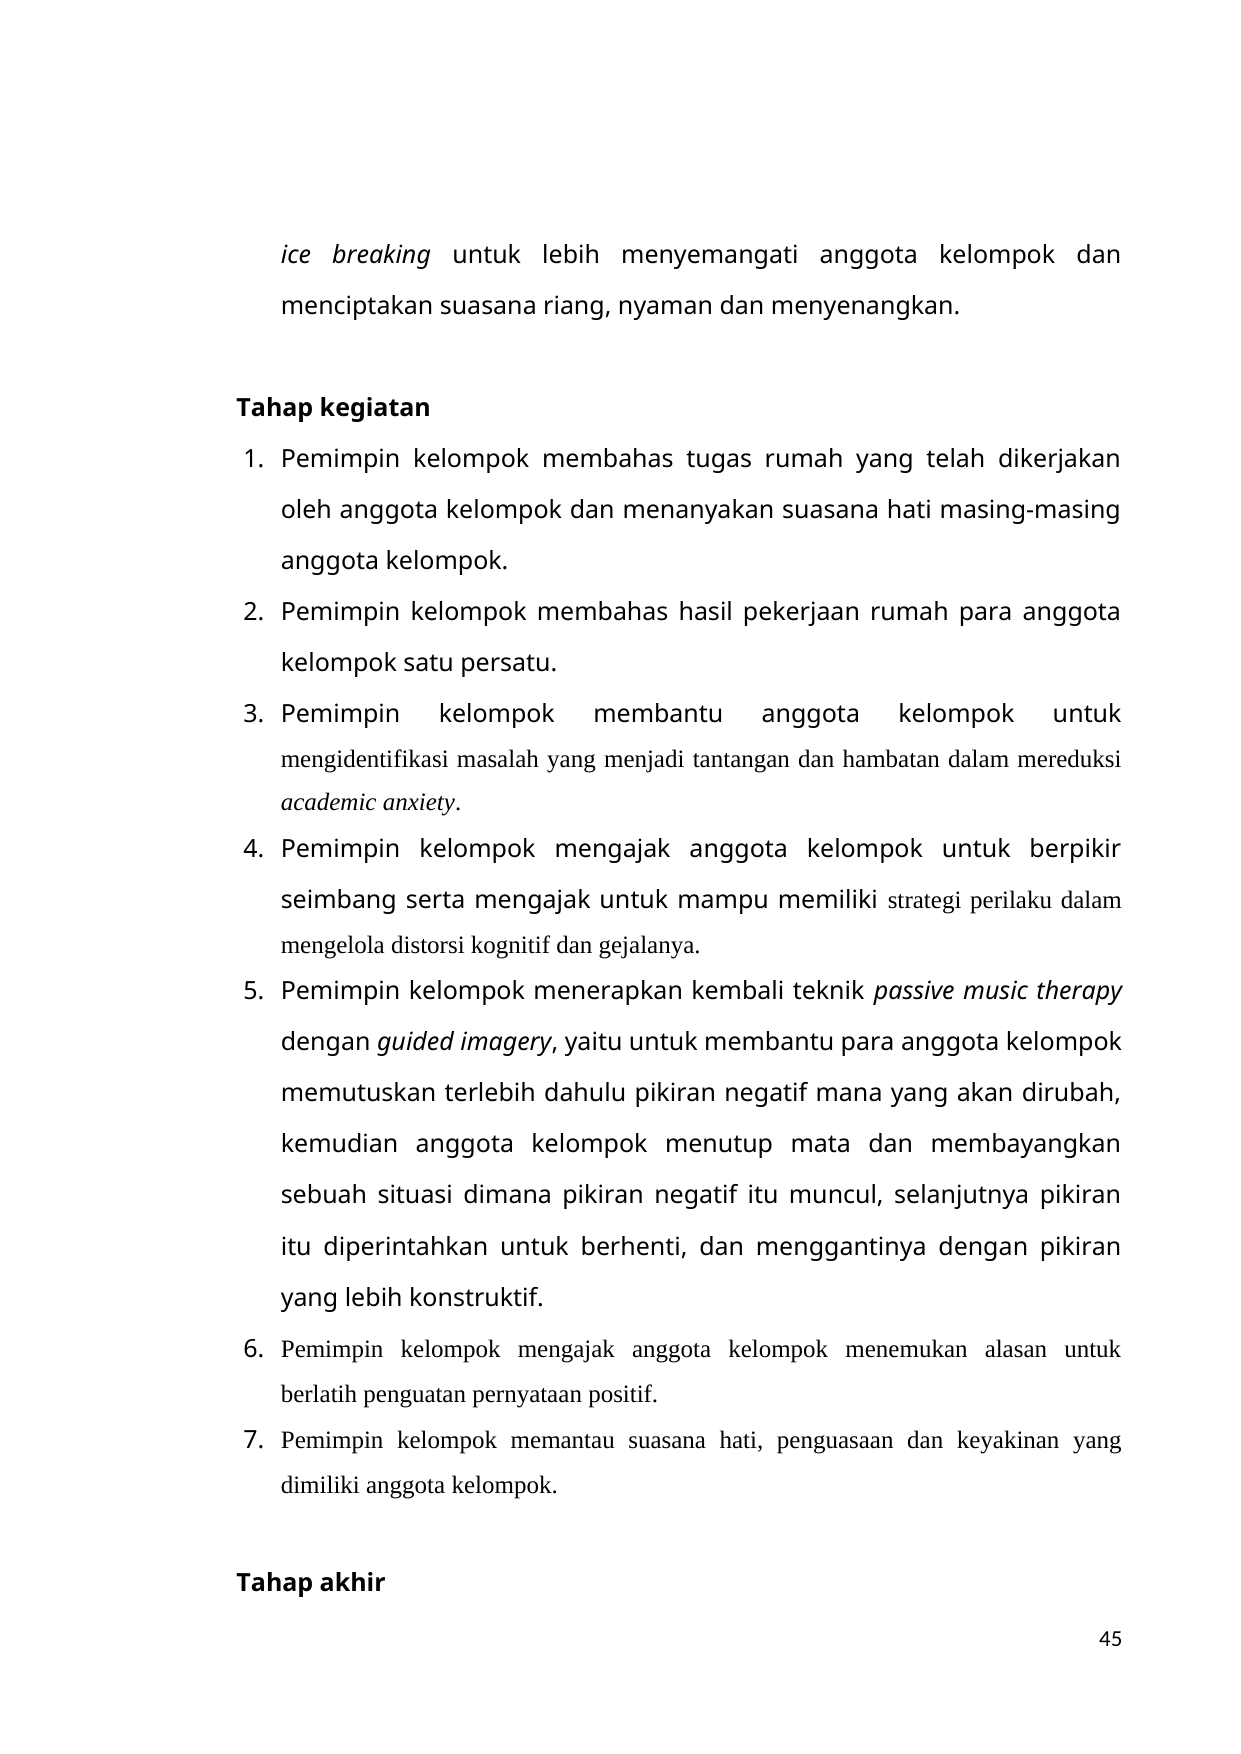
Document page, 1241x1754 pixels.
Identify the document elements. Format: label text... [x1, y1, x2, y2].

list Pemimpin kelompok membahas tugas rumah yang telah dikerjakan oleh anggota kelompok dan menanyakan suasana hati masing-masing anggota kelompok. [243, 440, 1122, 577]
list Pemimpin kelompok menerapkan kembali teknik passive music therapy dengan guided imagery, yaitu untuk membantu para anggota kelompok memutuskan terlebih dahulu pikiran negatif mana yang akan dirubah, kemudian anggota kelompok menutup mata dan membayangkan sebuah situasi dimana pikiran negatif itu muncul, selanjutnya pikiran itu diperintahkan untuk berhenti, dan menggantinya dengan pikiran yang lebih konstruktif. [243, 973, 1122, 1313]
text Tahap akhir [236, 1564, 1122, 1598]
text Tahap kegiatan [236, 389, 1122, 423]
list Pemimpin kelompok membahas hasil pekerjaan rumah para anggota kelompok satu persatu. [243, 593, 1122, 679]
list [243, 236, 1122, 321]
list Pemimpin kelompok mengajak anggota kelompok menemukan alasan untuk berlatih penguatan pernyataan positif. [243, 1330, 1122, 1407]
list Pemimpin kelompok membantu anggota kelompok untuk mengidentifikasi masalah yang menjadi tantangan dan hambatan dalam mereduksi academic anxiety. [243, 696, 1122, 816]
list Pemimpin kelompok memantau suasana hati, penguasaan dan keyakinan yang dimiliki anggota kelompok. [243, 1422, 1122, 1499]
list Pemimpin kelompok mengajak anggota kelompok untuk berpikir seimbang serta mengajak untuk mampu memiliki strategi perilaku dalam mengelola distorsi kognitif dan gejalanya. [243, 830, 1122, 958]
